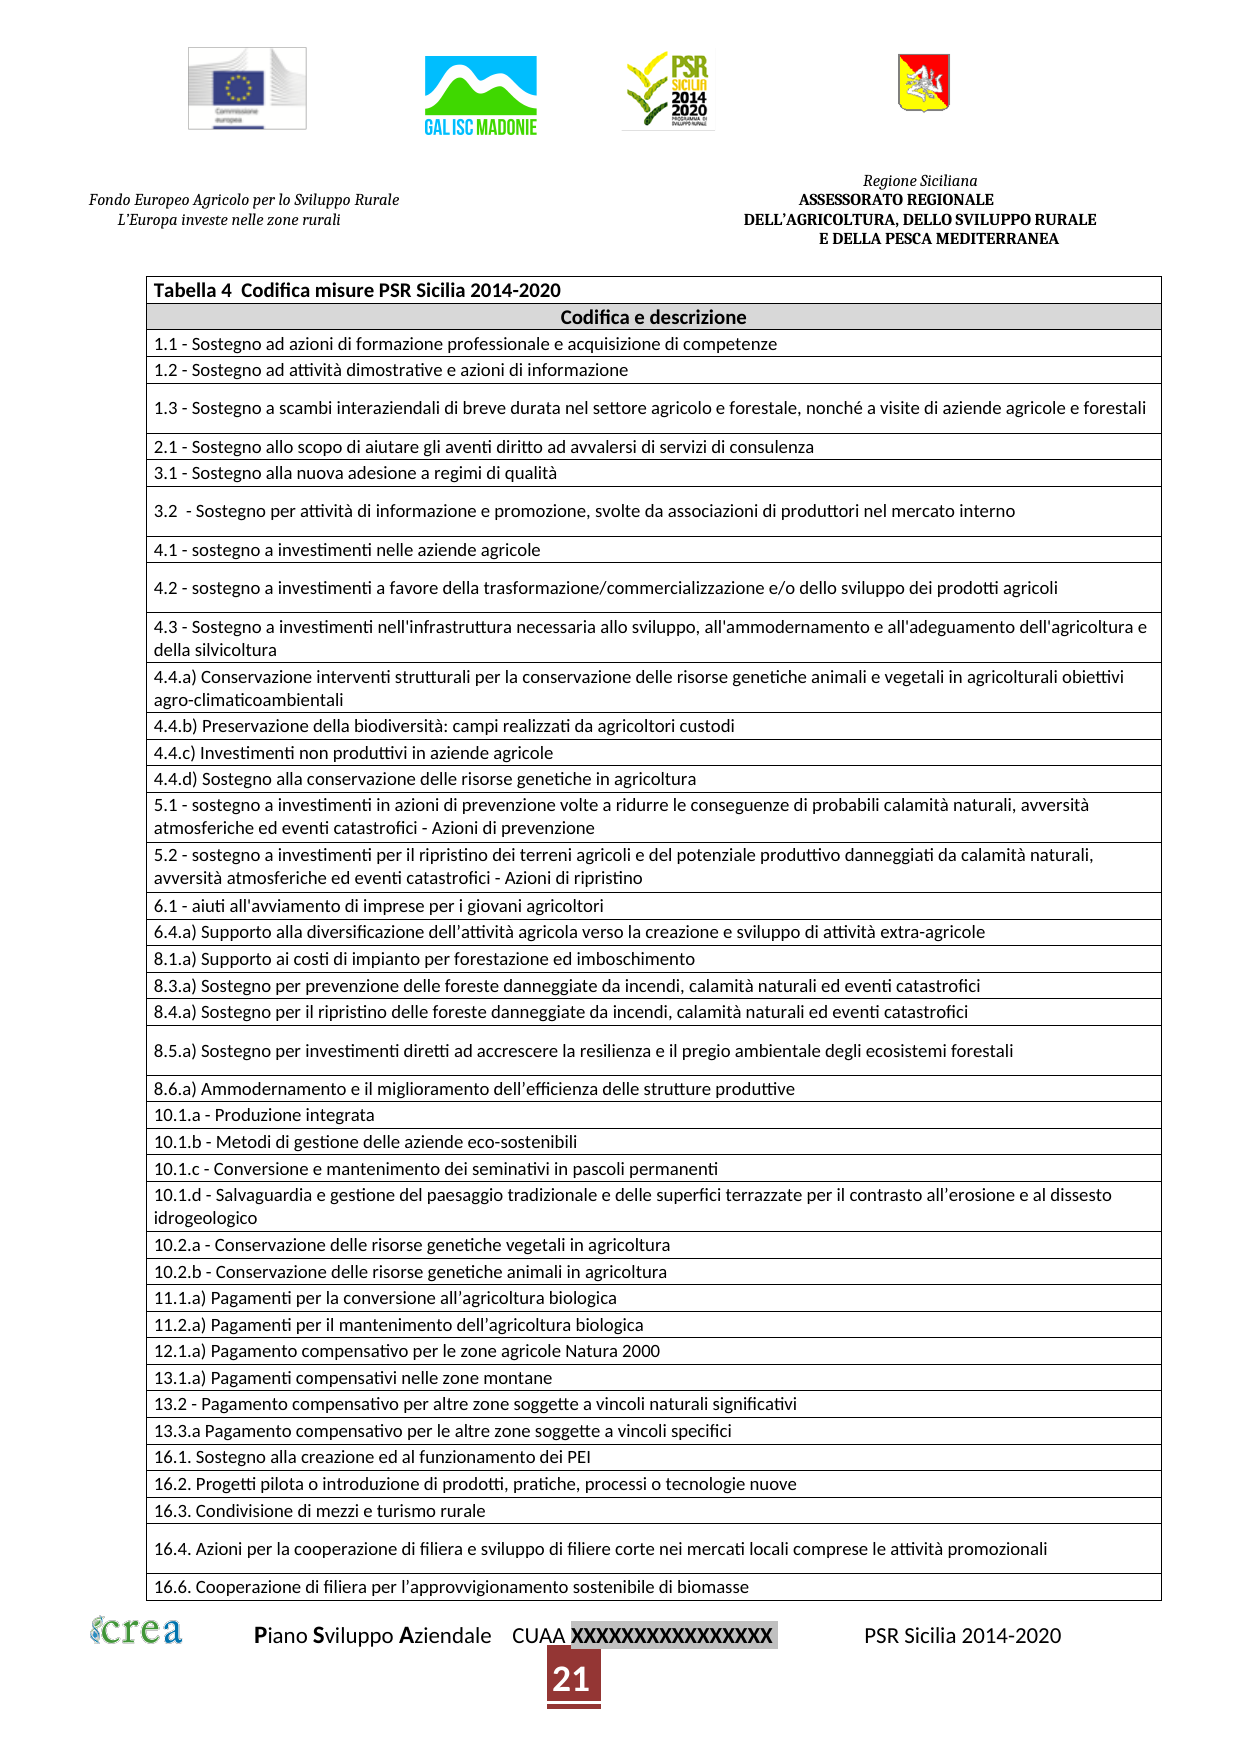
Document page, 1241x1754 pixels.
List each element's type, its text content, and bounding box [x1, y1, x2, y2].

table_cell 4.4.c) Investimenti non produttivi in aziende agricole [147, 740, 1161, 765]
table_cell 11.2.a) Pagamenti per il mantenimento dell’agricoltura biologica [147, 1312, 1161, 1337]
table_cell 16.4. Azioni per la cooperazione di filiera e sviluppo di filiere corte nei mercati locali comprese le attività promozionali [147, 1524, 1161, 1573]
table_cell 10.1.c - Conversione e mantenimento dei seminativi in pascoli permanenti [147, 1155, 1161, 1181]
table_cell Codifica e descrizione [147, 304, 1161, 329]
table_cell 10.2.a - Conservazione delle risorse genetiche vegetali in agricoltura [147, 1232, 1161, 1257]
table_cell 6.4.a) Supporto alla diversificazione dell’attività agricola verso la creazione e sviluppo di attività extra-agricole [147, 920, 1161, 945]
table_cell 2.1 - Sostegno allo scopo di aiutare gli aventi diritto ad avvalersi di servizi di consulenza [147, 434, 1161, 459]
table_cell 10.1.a - Produzione integrata [147, 1102, 1161, 1128]
table_cell 4.2 - sostegno a investimenti a favore della trasformazione/commercializzazione e/o dello sviluppo dei prodotti agricoli [147, 563, 1161, 612]
table_cell 8.6.a) Ammodernamento e il miglioramento dell’efficienza delle strutture produttive [147, 1076, 1161, 1101]
table_cell 3.1 - Sostegno alla nuova adesione a regimi di qualità [147, 460, 1161, 486]
table_cell 1.2 - Sostegno ad attività dimostrative e azioni di informazione [147, 357, 1161, 382]
table_cell 4.3 - Sostegno a investimenti nell'infrastruttura necessaria allo sviluppo, all'ammodernamento e all'adeguamento dell'agricoltura e della silvicoltura [147, 613, 1161, 662]
table_cell 16.6. Cooperazione di filiera per l’approvvigionamento sostenibile di biomasse [147, 1574, 1161, 1600]
table_cell 1.3 - Sostegno a scambi interaziendali di breve durata nel settore agricolo e forestale, nonché a visite di aziende agricole e forestali [147, 384, 1161, 432]
picture [90, 1615, 183, 1644]
table_cell 4.4.b) Preservazione della biodiversità: campi realizzati da agricoltori custodi [147, 713, 1161, 739]
table_cell 5.1 - sostegno a investimenti in azioni di prevenzione volte a ridurre le conseguenze di probabili calamità naturali, avversità atmosferiche ed eventi catastrofici - Azioni di prevenzione [147, 793, 1161, 842]
table_cell 16.3. Condivisione di mezzi e turismo rurale [147, 1498, 1161, 1523]
table_cell 16.2. Progetti pilota o introduzione di prodotti, pratiche, processi o tecnologie nuove [147, 1471, 1161, 1497]
table_cell 11.1.a) Pagamenti per la conversione all’agricoltura biologica [147, 1285, 1161, 1311]
table_cell 8.4.a) Sostegno per il ripristino delle foreste danneggiate da incendi, calamità naturali ed eventi catastrofici [147, 999, 1161, 1025]
table_cell 6.1 - aiuti all'avviamento di imprese per i giovani agricoltori [147, 893, 1161, 918]
table_cell 10.1.b - Metodi di gestione delle aziende eco-sostenibili [147, 1129, 1161, 1154]
table_cell 8.1.a) Supporto ai costi di impianto per forestazione ed imboschimento [147, 946, 1161, 972]
table_cell 13.2 - Pagamento compensativo per altre zone soggette a vincoli naturali significativi [147, 1391, 1161, 1417]
table_cell 3.2 - Sostegno per attività di informazione e promozione, svolte da associazioni di produttori nel mercato interno [147, 487, 1161, 536]
picture [425, 65, 537, 135]
table_header Tabella 4 Codifica misure PSR Sicilia 2014-2020 [147, 277, 1161, 303]
table_cell 13.3.a Pagamento compensativo per le altre zone soggette a vincoli specifici [147, 1418, 1161, 1443]
table_cell 5.2 - sostegno a investimenti per il ripristino dei terreni agricoli e del potenziale produttivo danneggiati da calamità naturali, avversità atmosferiche ed eventi catastrofici - Azioni di ripristino [147, 843, 1161, 892]
table_cell 13.1.a) Pagamenti compensativi nelle zone montane [147, 1365, 1161, 1390]
table_cell 10.2.b - Conservazione delle risorse genetiche animali in agricoltura [147, 1259, 1161, 1284]
table_cell 4.4.d) Sostegno alla conservazione delle risorse genetiche in agricoltura [147, 766, 1161, 792]
table_cell 4.4.a) Conservazione interventi strutturali per la conservazione delle risorse genetiche animali e vegetali in agricolturali obiettivi agro-climaticoambientali [147, 663, 1161, 712]
table_cell 4.1 - sostegno a investimenti nelle aziende agricole [147, 537, 1161, 562]
table_cell 10.1.d - Salvaguardia e gestione del paesaggio tradizionale e delle superfici terrazzate per il contrasto all’erosione e al dissesto idrogeologico [147, 1182, 1161, 1231]
picture [621, 48, 716, 131]
table_cell 8.3.a) Sostegno per prevenzione delle foreste danneggiate da incendi, calamità naturali ed eventi catastrofici [147, 973, 1161, 998]
table_cell 12.1.a) Pagamento compensativo per le zone agricole Natura 2000 [147, 1338, 1161, 1364]
table_cell 8.5.a) Sostegno per investimenti diretti ad accrescere la resilienza e il pregio ambientale degli ecosistemi forestali [147, 1026, 1161, 1075]
table_cell 16.1. Sostegno alla creazione ed al funzionamento dei PEI [147, 1445, 1161, 1470]
table_cell 1.1 - Sostegno ad azioni di formazione professionale e acquisizione di competenze [147, 330, 1161, 356]
